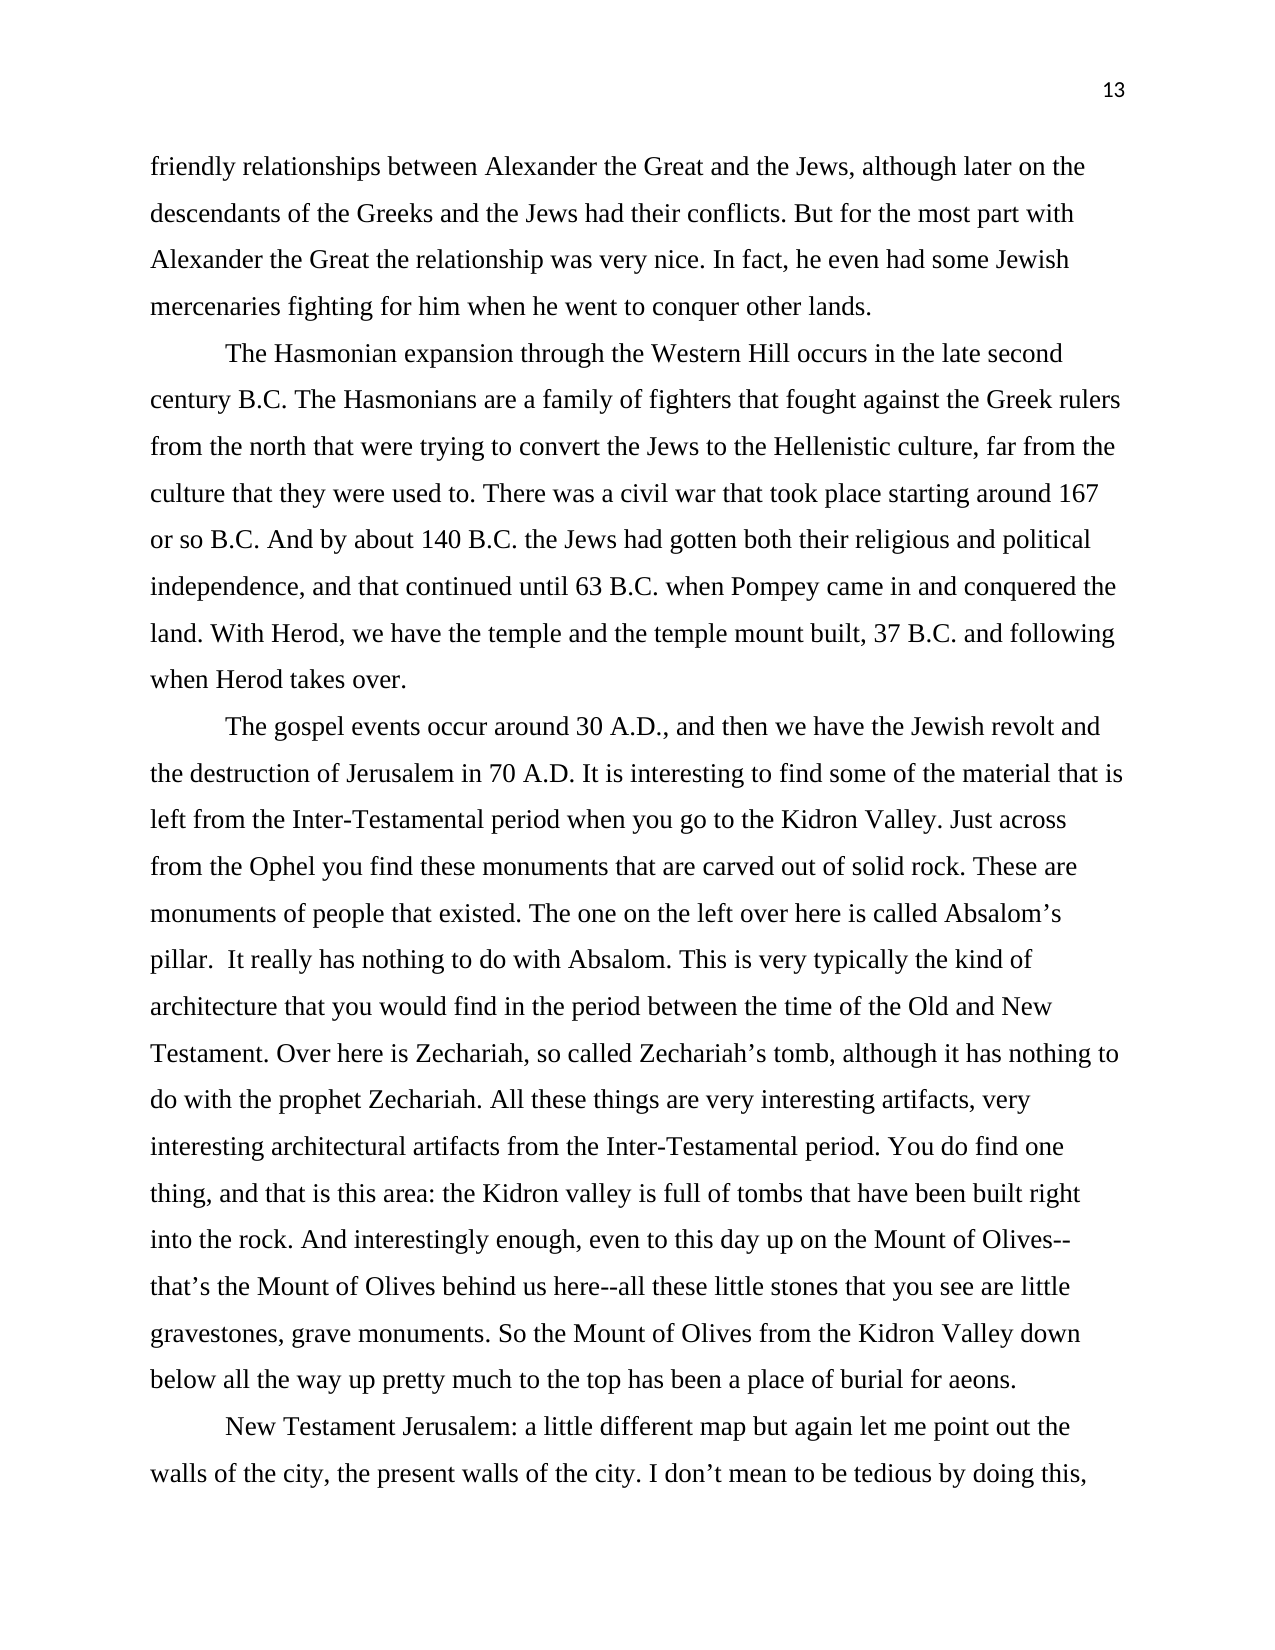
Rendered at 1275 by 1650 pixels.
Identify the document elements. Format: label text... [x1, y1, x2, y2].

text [150, 150, 1125, 694]
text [150, 1410, 1125, 1488]
text The gospel events occur around 30 A.D., and then we have the Jewish revolt and the destruction of Jerusalem in 70 A.D. It is interesting to find some of the material that is left from the Inter-Testamental period when you go to the Kidron Valley. Just across from the Ophel you find these monuments that are carved out of solid rock. These are monuments of people that existed. The one on the left over here is called Absalom’s pillar. It really has nothing to do with Absalom. This is very typically the kind of architecture that you would find in the period between the time of the Old and New Testament. Over here is Zechariah, so called Zechariah’s tomb, although it has nothing to do with the prophet Zechariah. All these things are very interesting artifacts, very interesting architectural artifacts from the Inter-Testamental period. You do find one thing, and that is this area: the Kidron valley is full of tombs that have been built right into the rock. And interestingly enough, even to this day up on the Mount of Olives--that’s the Mount of Olives behind us here--all these little stones that you see are little gravestones, grave monuments. So the Mount of Olives from the Kidron Valley down below all the way up pretty much to the top has been a place of burial for aeons. [150, 710, 1125, 1394]
